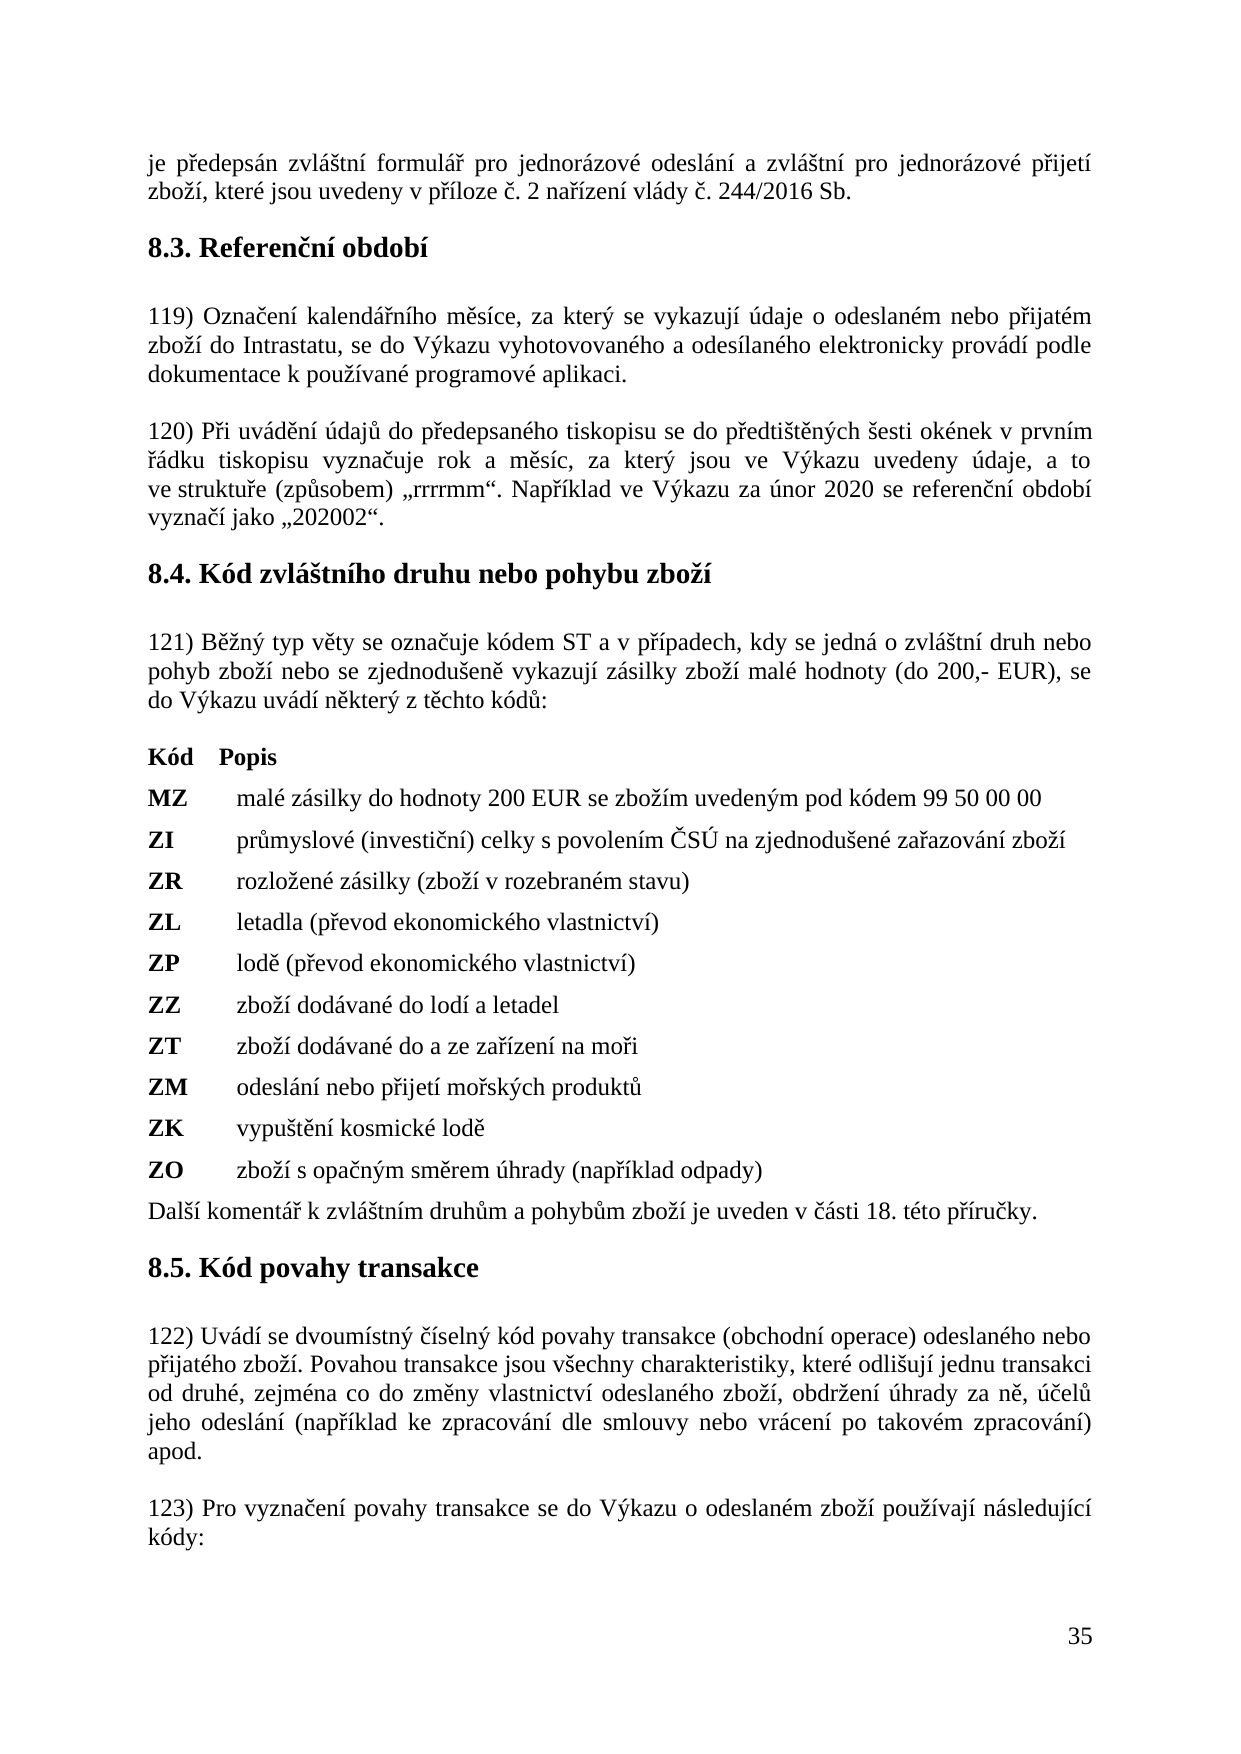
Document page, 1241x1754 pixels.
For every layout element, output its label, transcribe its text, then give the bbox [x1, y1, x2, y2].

text ZP lodě (převod ekonomického vlastnictví) [148, 948, 1092, 977]
text Další komentář k zvláštním druhům a pohybům zboží je uveden v části 18. této příručky. [148, 1196, 1092, 1225]
subtitle 8.3. Referenční období [148, 230, 1092, 264]
text ZZ zboží dodávané do lodí a letadel [148, 990, 1092, 1018]
list 122) Uvádí se dvoumístný číselný kód povahy transakce (obchodní operace) odeslaného nebo přijatého zboží. Povahou transakce jsou všechny charakteristiky, které odlišují jednu transakci od druhé, zejména co do změny vlastnictví odeslaného zboží, obdržení úhrady za ně, účelů jeho odeslání (například ke zpracování dle smlouvy nebo vrácení po takovém zpracování) apod. [148, 1321, 1092, 1464]
text ZI průmyslové (investiční) celky s povolením ČSÚ na zjednodušené zařazování zboží [148, 825, 1092, 853]
subtitle 8.4. Kód zvláštního druhu nebo pohybu zboží [148, 556, 1092, 590]
text ZM odeslání nebo přijetí mořských produktů [148, 1072, 1092, 1101]
subtitle 8.5. Kód povahy transakce [148, 1250, 1092, 1283]
text Kód Popis [148, 742, 1092, 771]
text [148, 148, 1092, 205]
text 121) Běžný typ věty se označuje kódem ST a v případech, kdy se jedná o zvláštní druh nebo pohyb zboží nebo se zjednodušeně vykazují zásilky zboží malé hodnoty (do 200,- EUR), se do Výkazu uvádí některý z těchto kódů: [148, 627, 1092, 713]
text ZR rozložené zásilky (zboží v rozebraném stavu) [148, 866, 1092, 895]
text ZT zboží dodávané do a ze zařízení na moři [148, 1031, 1092, 1060]
text 123) Pro vyznačení povahy transakce se do Výkazu o odeslaném zboží používají následující kódy: [148, 1493, 1092, 1551]
text 120) Při uvádění údajů do předepsaného tiskopisu se do předtištěných šesti okének v prvním řádku tiskopisu vyznačuje rok a měsíc, za který jsou ve Výkazu uvedeny údaje, a to ve struktuře (způsobem) „rrrrmm“. Například ve Výkazu za únor 2020 se referenční období vyznačí jako „202002“. [148, 416, 1092, 531]
text ZK vypuštění kosmické lodě [148, 1113, 1092, 1142]
text ZL letadla (převod ekonomického vlastnictví) [148, 907, 1092, 936]
text MZ malé zásilky do hodnoty 200 EUR se zbožím uvedeným pod kódem 99 50 00 00 [148, 783, 1092, 812]
text ZO zboží s opačným směrem úhrady (například odpady) [148, 1155, 1092, 1183]
text 119) Označení kalendářního měsíce, za který se vykazují údaje o odeslaném nebo přijatém zboží do Intrastatu, se do Výkazu vyhotovovaného a odesílaného elektronicky provádí podle dokumentace k používané programové aplikaci. [148, 301, 1092, 387]
